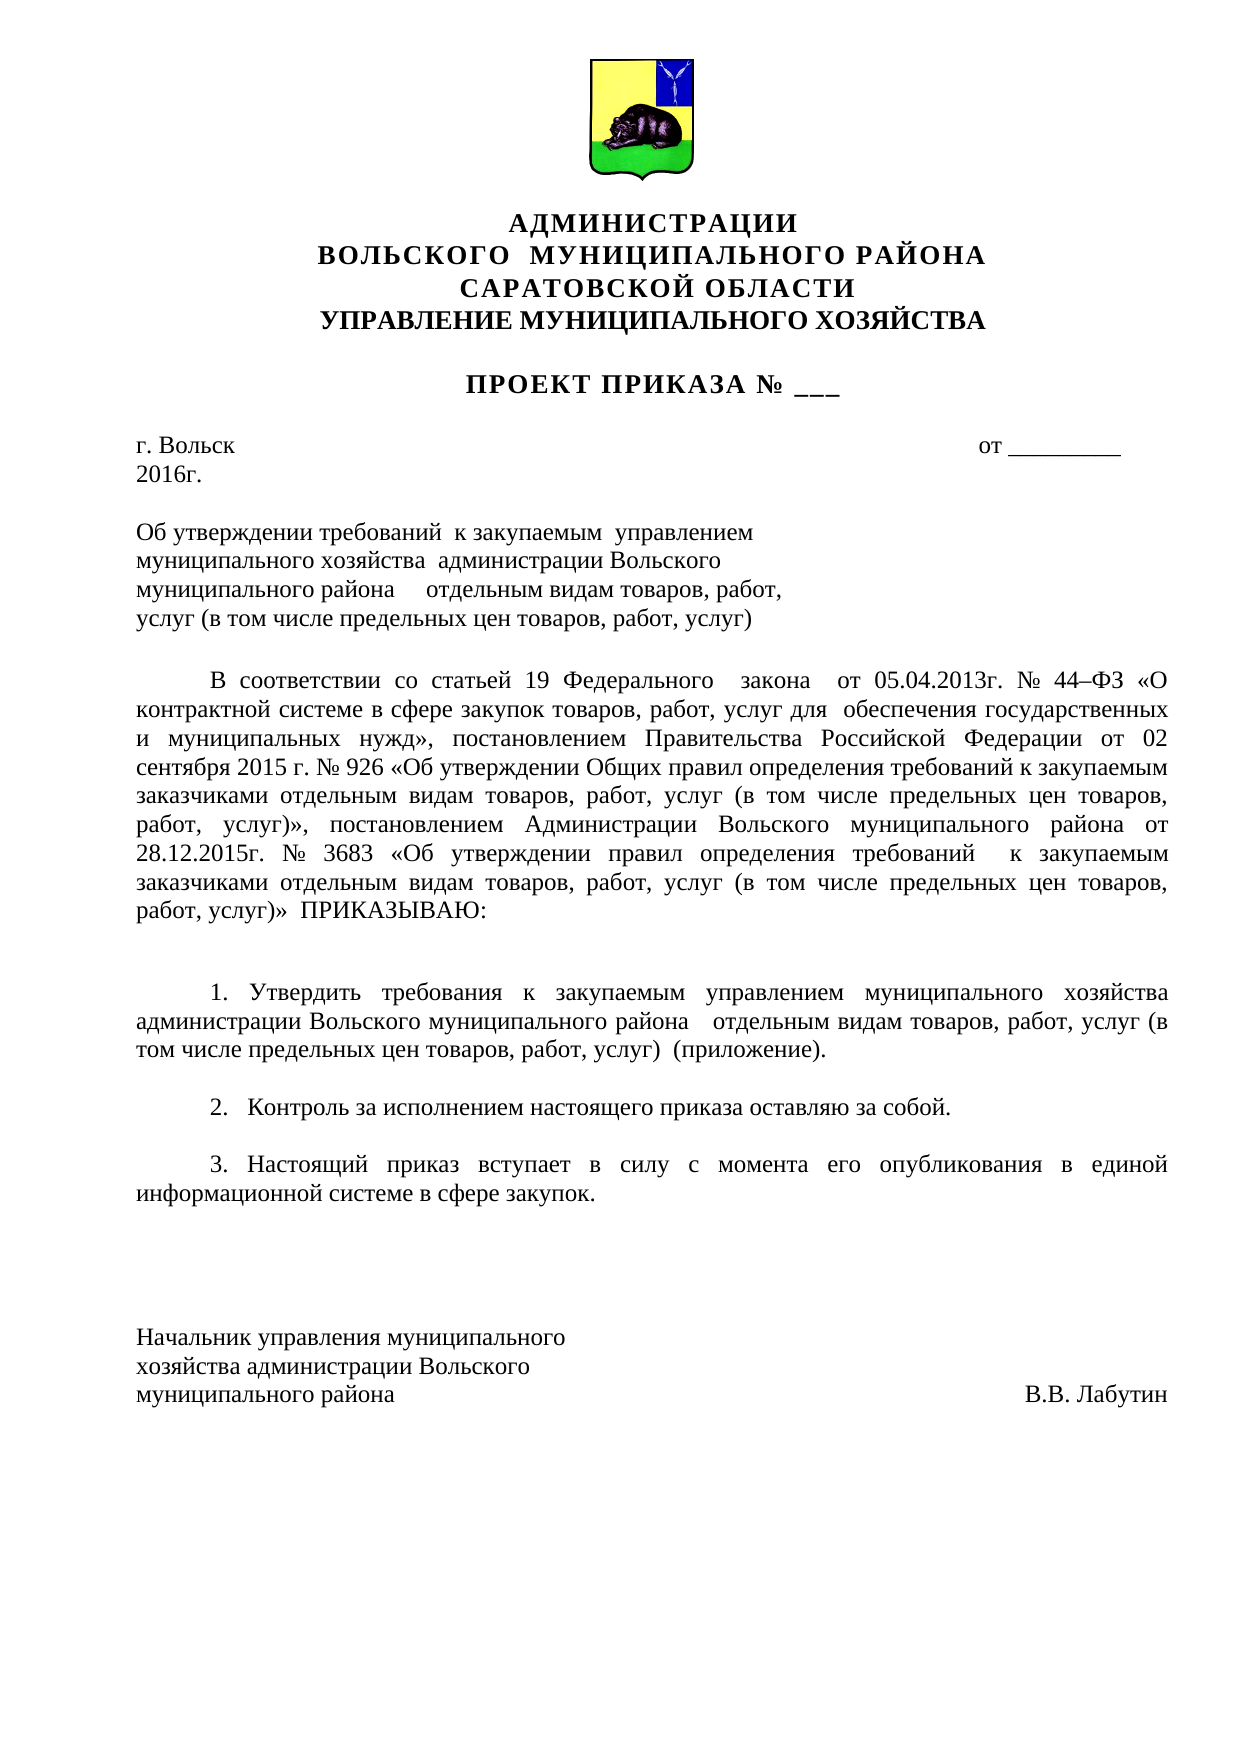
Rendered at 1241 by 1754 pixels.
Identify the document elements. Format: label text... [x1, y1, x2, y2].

title АДМИНИСТРАЦИИ [136, 207, 1169, 238]
text муниципального района В.В. Лабутин [136, 1379, 1169, 1408]
subtitle В соответствии со статьей 19 Федерального закона от 05.04.2013г. № 44–ФЗ «О контрактной системе в сфере закупок товаров, работ, услуг для обеспечения государственных и муниципальных нужд», постановлением Правительства Российской Федерации от 02 сентября 2015 г. № 926 «Об утверждении Общих правил определения требований к закупаемым заказчиками отдельным видам товаров, работ, услуг (в том числе предельных цен товаров, работ, услуг)», постановлением Администрации Вольского муниципального района от 28.12.2015г. № 3683 «Об утверждении правил определения требований к закупаемым заказчиками отдельным видам товаров, работ, услуг (в том числе предельных цен товаров, работ, услуг)» ПРИКАЗЫВАЮ: [136, 665, 1169, 924]
text хозяйства администрации Вольского [136, 1351, 1169, 1379]
text г. Вольск от _________ 2016г. [136, 431, 1169, 488]
text УПРАВЛЕНИЕ МУНИЦИПАЛЬНОГО ХОЗЯЙСТВА [136, 304, 1169, 336]
text 2. Контроль за исполнением настоящего приказа оставляю за собой. [136, 1092, 1169, 1121]
text Начальник управления муниципального [136, 1322, 1169, 1351]
text ПРОЕКТ ПРИКАЗА № ___ [136, 368, 1169, 399]
text 1. Утвердить требования к закупаемым управлением муниципального хозяйства администрации Вольского муниципального района отдельным видам товаров, работ, услуг (в том числе предельных цен товаров, работ, услуг) (приложение). [136, 977, 1169, 1063]
picture [589, 59, 694, 181]
text 3. Настоящий приказ вступает в силу с момента его опубликования в единой информационной системе в сфере закупок. [136, 1149, 1169, 1207]
text ВОЛЬСКОГО МУНИЦИПАЛЬНОГО РАЙОНА САРАТОВСКОЙ ОБЛАСТИ [136, 239, 1169, 303]
text Об утверждении требований к закупаемым управлением муниципального хозяйства администрации Вольского муниципального района отдельным видам товаров, работ, услуг (в том числе предельных цен товаров, работ, услуг) [136, 517, 784, 632]
